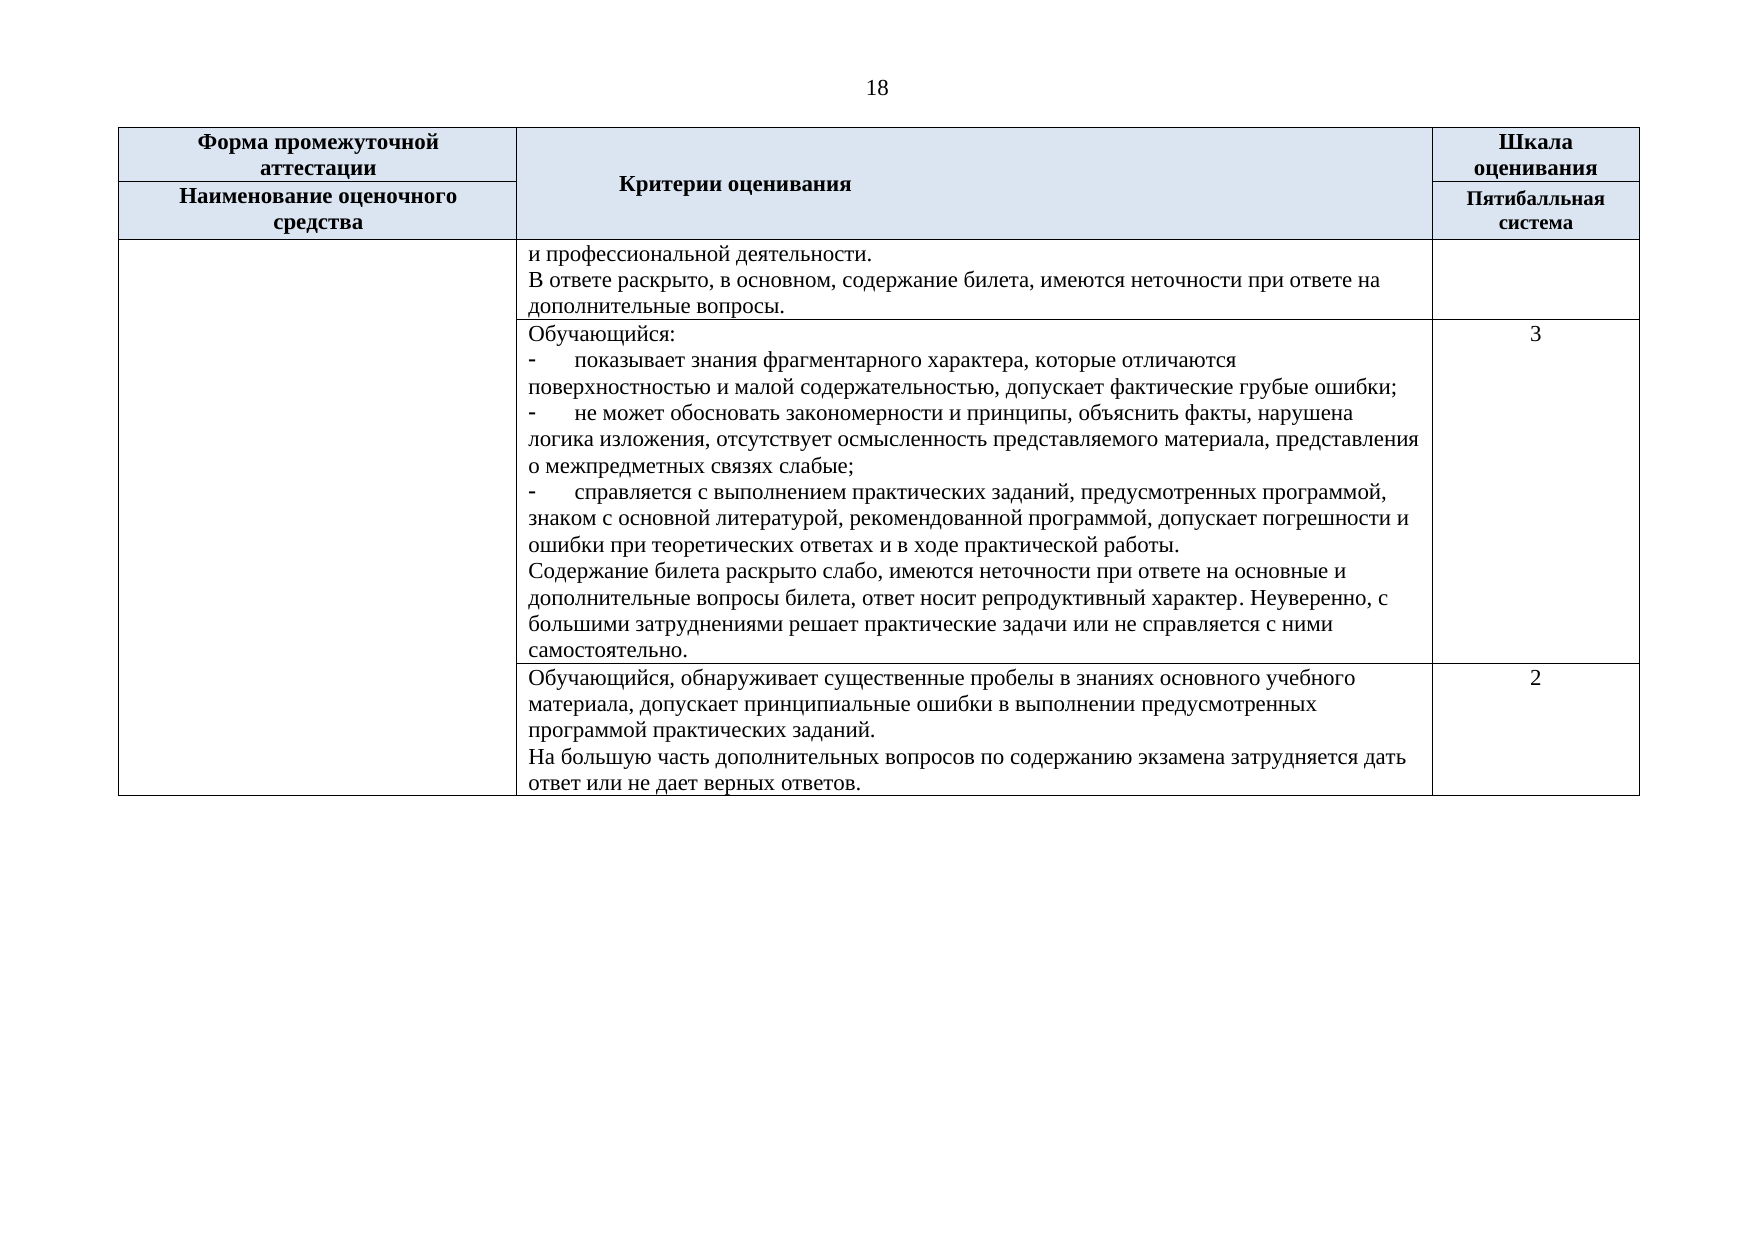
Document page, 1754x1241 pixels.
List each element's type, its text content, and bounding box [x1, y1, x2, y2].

table_header Форма промежуточной аттестации [119, 128, 516, 181]
table_cell Обучающийся: показывает знания фрагментарного характера, которые отличаются поверхностностью и малой содержательностью, допускает фактические грубые ошибки; не может обосновать закономерности и принципы, объяснить факты, нарушена логика изложения, отсутствует осмысленность представляемого материала, представления о межпредметных связях слабые; справляется с выполнением практических заданий, предусмотренных программой, знаком с основной литературой, рекомендованной программой, допускает погрешности и ошибки при теоретических ответах и в ходе практической работы. Содержание билета раскрыто слабо, имеются неточности при ответе на основные и дополнительные вопросы билета, ответ носит репродуктивный характер. Неуверенно, с большими затруднениями решает практические задачи или не справляется с ними самостоятельно. [517, 320, 1432, 663]
table_cell 4 [1433, 240, 1639, 319]
table_cell 3 [1433, 320, 1639, 663]
table_cell 2 [1433, 664, 1639, 795]
table_cell Наименование оценочного средства [119, 182, 516, 239]
table_header Критерии оценивания [517, 128, 1432, 239]
table_cell Пятибалльная система [1433, 182, 1639, 239]
table_cell Обучающийся, обнаруживает существенные пробелы в знаниях основного учебного материала, допускает принципиальные ошибки в выполнении предусмотренных программой практических заданий. На большую часть дополнительных вопросов по содержанию экзамена затрудняется дать ответ или не дает верных ответов. [517, 664, 1432, 795]
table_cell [517, 240, 1432, 319]
table_header Шкала оценивания [1433, 128, 1639, 181]
